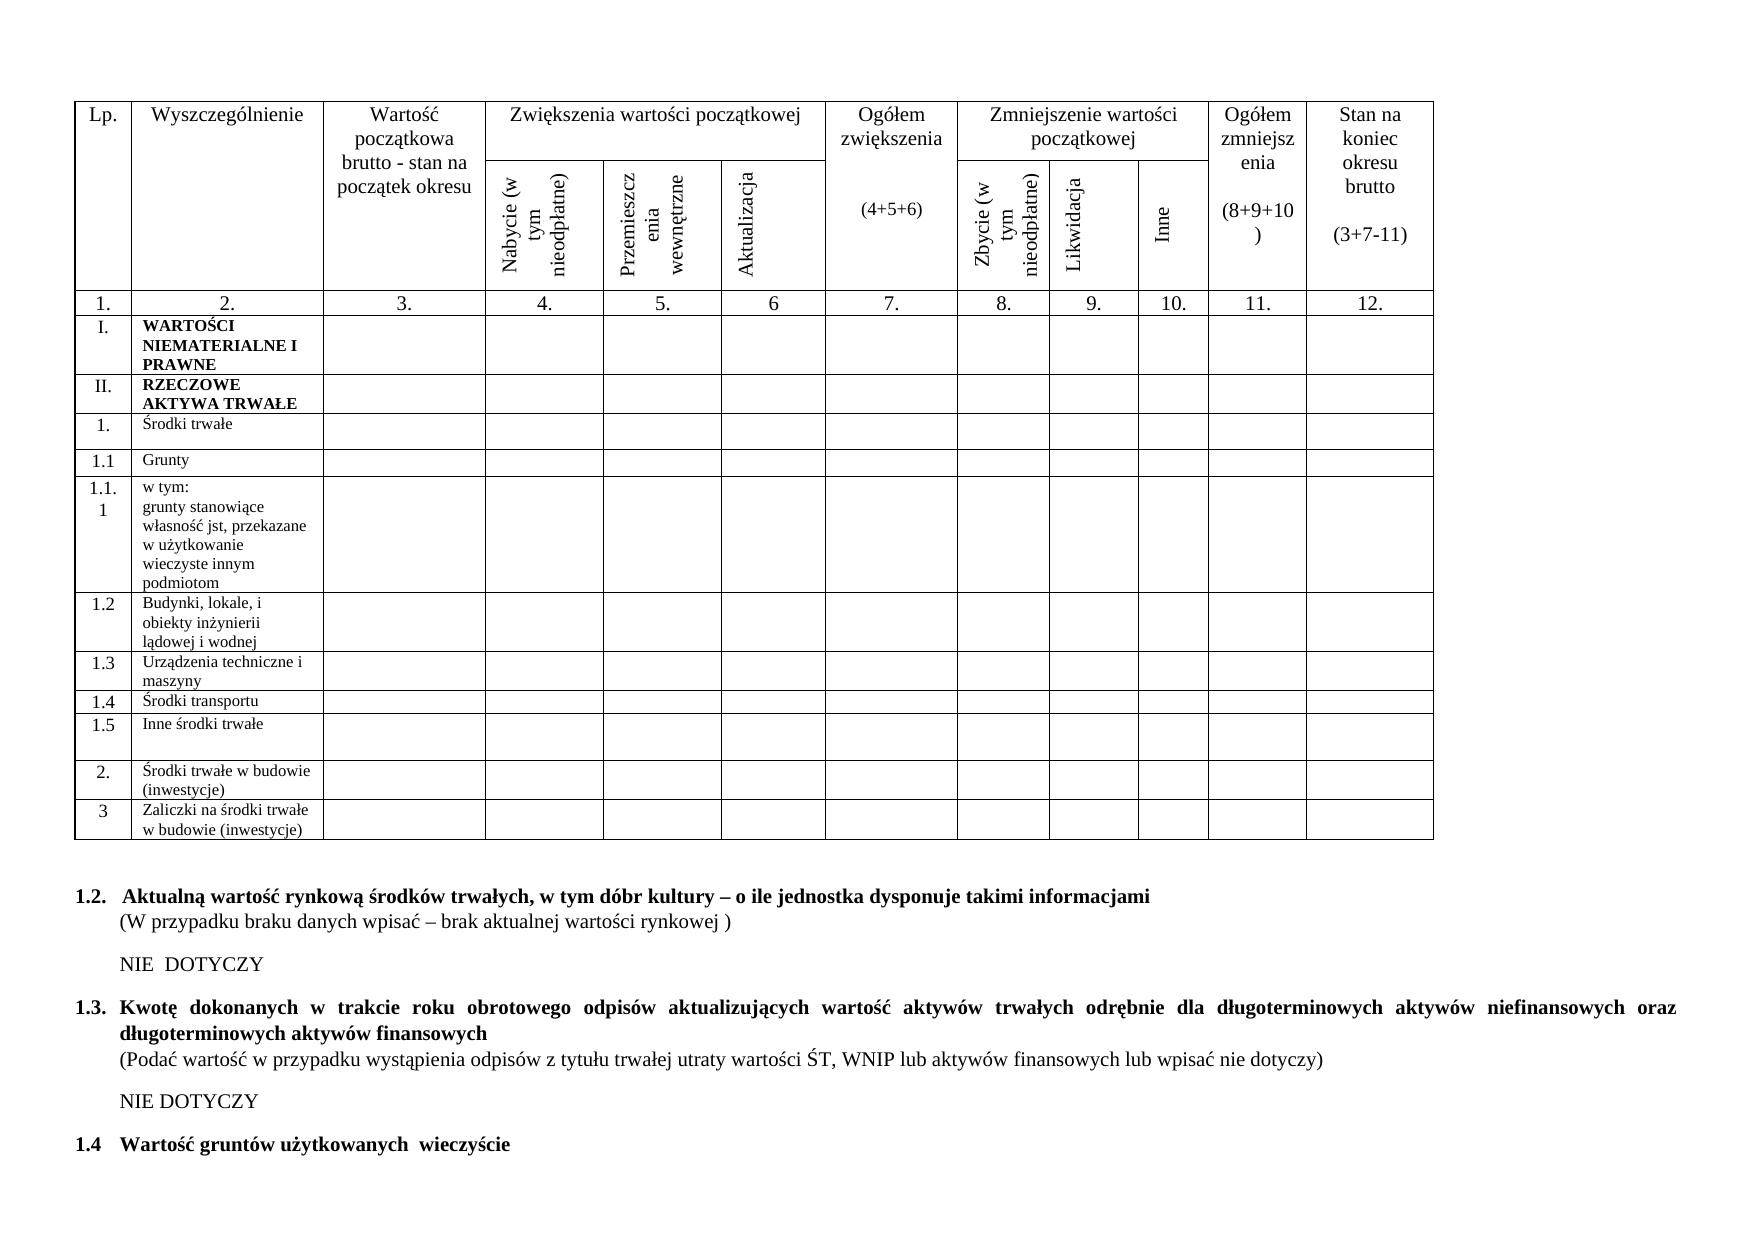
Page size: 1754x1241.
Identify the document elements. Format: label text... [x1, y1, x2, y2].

table_cell [1139, 316, 1208, 374]
table_cell [958, 316, 1049, 374]
table_cell [826, 714, 957, 760]
table_cell 7. [826, 291, 957, 315]
table_cell [958, 761, 1049, 799]
table_cell [1307, 714, 1433, 760]
table_cell [722, 761, 825, 799]
table_cell [958, 800, 1049, 838]
table_cell 1. [76, 291, 131, 315]
table_cell RZECZOWE AKTYWA TRWAŁE [132, 375, 323, 413]
table_cell [826, 450, 957, 476]
table_cell [324, 375, 485, 413]
table_cell [1307, 800, 1433, 838]
table_cell [604, 714, 721, 760]
table_cell 1.5 [76, 714, 131, 760]
table_cell [604, 652, 721, 690]
table_cell [1139, 761, 1208, 799]
table_cell [958, 375, 1049, 413]
table_cell [1050, 652, 1138, 690]
table_cell [1307, 593, 1433, 651]
table_cell 12. [1307, 291, 1433, 315]
table_cell Środki transportu [132, 691, 323, 713]
table_cell 3. [324, 291, 485, 315]
table_cell [1139, 593, 1208, 651]
table_cell [722, 477, 825, 592]
table_cell [1050, 316, 1138, 374]
table_cell [324, 652, 485, 690]
table_cell [722, 714, 825, 760]
table_cell [1139, 652, 1208, 690]
table_cell [826, 316, 957, 374]
table_cell [1307, 450, 1433, 476]
table_cell [722, 375, 825, 413]
table_cell [722, 450, 825, 476]
table_cell [604, 691, 721, 713]
table_cell [1307, 375, 1433, 413]
table_cell Inne [1139, 161, 1208, 290]
table_cell [604, 761, 721, 799]
table_cell [722, 652, 825, 690]
table_header Stan na koniec okresu brutto (3+7-11) [1307, 102, 1433, 290]
table_cell 11. [1209, 291, 1306, 315]
table_cell [324, 800, 485, 838]
table_cell [1307, 761, 1433, 799]
table_cell [826, 375, 957, 413]
table_cell [1050, 761, 1138, 799]
table_cell [486, 477, 603, 592]
table_cell [958, 477, 1049, 592]
table_cell Inne środki trwałe [132, 714, 323, 760]
text 1.2. Aktualną wartość rynkową środków trwałych, w tym dóbr kultury – o ile jednostka dysponuje takimi informacjami [75, 883, 1679, 908]
table_cell 2. [76, 761, 131, 799]
text NIE DOTYCZY [119, 1089, 1679, 1113]
table_cell [486, 316, 603, 374]
table_cell w tym: grunty stanowiące własność jst, przekazane w użytkowanie wieczyste innym podmiotom [132, 477, 323, 592]
table_cell [604, 450, 721, 476]
table_cell [1209, 800, 1306, 838]
table_cell [1209, 691, 1306, 713]
table_cell [1050, 691, 1138, 713]
table_cell [604, 800, 721, 838]
table_cell [324, 316, 485, 374]
table_cell [1050, 450, 1138, 476]
table_cell [958, 714, 1049, 760]
table_cell [604, 316, 721, 374]
table_cell [604, 375, 721, 413]
table_cell [1307, 477, 1433, 592]
table_cell 6 [722, 291, 825, 315]
table_cell [826, 593, 957, 651]
table_cell [324, 450, 485, 476]
table_cell [486, 414, 603, 449]
table_cell [1139, 691, 1208, 713]
table_cell II. [76, 375, 131, 413]
table_cell [604, 477, 721, 592]
text 1.3. Kwotę dokonanych w trakcie roku obrotowego odpisów aktualizujących wartość aktywów trwałych odrębnie dla długoterminowych aktywów niefinansowych oraz długoterminowych aktywów finansowych [75, 995, 1679, 1045]
table_cell [722, 593, 825, 651]
table_cell [486, 761, 603, 799]
table_cell WARTOŚCI NIEMATERIALNE I PRAWNE [132, 316, 323, 374]
table_cell [722, 691, 825, 713]
table_cell I. [76, 316, 131, 374]
table_cell Zbycie (w tym nieodpłatne) [958, 161, 1049, 290]
table_cell Likwidacja [1050, 161, 1138, 290]
text 1.4 Wartość gruntów użytkowanych wieczyście [75, 1132, 1679, 1156]
table_header Zwiększenia wartości początkowej [486, 102, 825, 160]
table_cell [1209, 316, 1306, 374]
table_cell [604, 593, 721, 651]
table_cell Grunty [132, 450, 323, 476]
text (Podać wartość w przypadku wystąpienia odpisów z tytułu trwałej utraty wartości ŚT, WNIP lub aktywów finansowych lub wpisać nie dotyczy) [119, 1047, 1679, 1071]
table_cell [1209, 414, 1306, 449]
table_cell 10. [1139, 291, 1208, 315]
table_cell [826, 477, 957, 592]
table_cell [324, 593, 485, 651]
table_cell [1050, 800, 1138, 838]
table_cell [722, 800, 825, 838]
table_cell [826, 691, 957, 713]
table_cell Środki trwałe [132, 414, 323, 449]
table_cell [604, 414, 721, 449]
table_cell Aktualizacja [722, 161, 825, 290]
table_cell [958, 652, 1049, 690]
table_header Wyszczególnienie [132, 102, 323, 290]
table_cell [1050, 375, 1138, 413]
table_cell [1139, 477, 1208, 592]
table_cell [826, 652, 957, 690]
table_header Ogółem zmniejszenia (8+9+10) [1209, 102, 1306, 290]
table_cell [1139, 375, 1208, 413]
table_cell [324, 691, 485, 713]
table_cell 1.1 [76, 450, 131, 476]
table_cell Zaliczki na środki trwałe w budowie (inwestycje) [132, 800, 323, 838]
table_cell [324, 414, 485, 449]
table_cell [1139, 414, 1208, 449]
table_cell [324, 477, 485, 592]
table_cell [1307, 316, 1433, 374]
table_cell [1050, 593, 1138, 651]
table_cell Budynki, lokale, i obiekty inżynierii lądowej i wodnej [132, 593, 323, 651]
table_cell [826, 761, 957, 799]
table_cell [486, 691, 603, 713]
table_cell [1209, 477, 1306, 592]
table_cell [1307, 652, 1433, 690]
table_cell 1.3 [76, 652, 131, 690]
table_cell 9. [1050, 291, 1138, 315]
table_cell 2. [132, 291, 323, 315]
table_cell [1307, 691, 1433, 713]
table_cell [1050, 414, 1138, 449]
table_cell [1209, 375, 1306, 413]
table_cell [722, 414, 825, 449]
table_cell 1.2 [76, 593, 131, 651]
table_cell [1209, 714, 1306, 760]
table_cell 5. [604, 291, 721, 315]
table_cell 1. [76, 414, 131, 449]
table_cell [722, 316, 825, 374]
table_cell Środki trwałe w budowie (inwestycje) [132, 761, 323, 799]
table_cell [1139, 450, 1208, 476]
text NIE DOTYCZY [75, 952, 1679, 976]
table_cell [826, 414, 957, 449]
table_cell Urządzenia techniczne i maszyny [132, 652, 323, 690]
table_cell [1050, 714, 1138, 760]
table_cell [1209, 652, 1306, 690]
table_header Lp. [76, 102, 131, 290]
table_cell [958, 691, 1049, 713]
table_cell Nabycie (w tym nieodpłatne) [486, 161, 603, 290]
table_cell [486, 450, 603, 476]
table_cell [1139, 714, 1208, 760]
table_cell [826, 800, 957, 838]
table_cell [958, 450, 1049, 476]
table_cell [1139, 800, 1208, 838]
table_cell [958, 593, 1049, 651]
table_cell [958, 414, 1049, 449]
table_cell [1307, 414, 1433, 449]
table_cell [486, 800, 603, 838]
table_header Wartość początkowa brutto - stan na początek okresu [324, 102, 485, 290]
table_cell 1.4 [76, 691, 131, 713]
table_cell [486, 593, 603, 651]
text (W przypadku braku danych wpisać – brak aktualnej wartości rynkowej ) [75, 909, 1679, 933]
table_cell [1209, 593, 1306, 651]
table_cell [486, 714, 603, 760]
table_cell 1.1.1 [76, 477, 131, 592]
table_cell [1050, 477, 1138, 592]
table_cell [324, 714, 485, 760]
table_header Ogółem zwiększenia (4+5+6) [826, 102, 957, 290]
table_cell [324, 761, 485, 799]
table_cell Przemieszczenia wewnętrzne [604, 161, 721, 290]
table_header Zmniejszenie wartości początkowej [958, 102, 1208, 160]
table_cell 4. [486, 291, 603, 315]
table_cell [486, 652, 603, 690]
table_cell [1209, 761, 1306, 799]
table_cell 8. [958, 291, 1049, 315]
table_cell [486, 375, 603, 413]
table_cell [1209, 450, 1306, 476]
table_cell 3 [76, 800, 131, 838]
